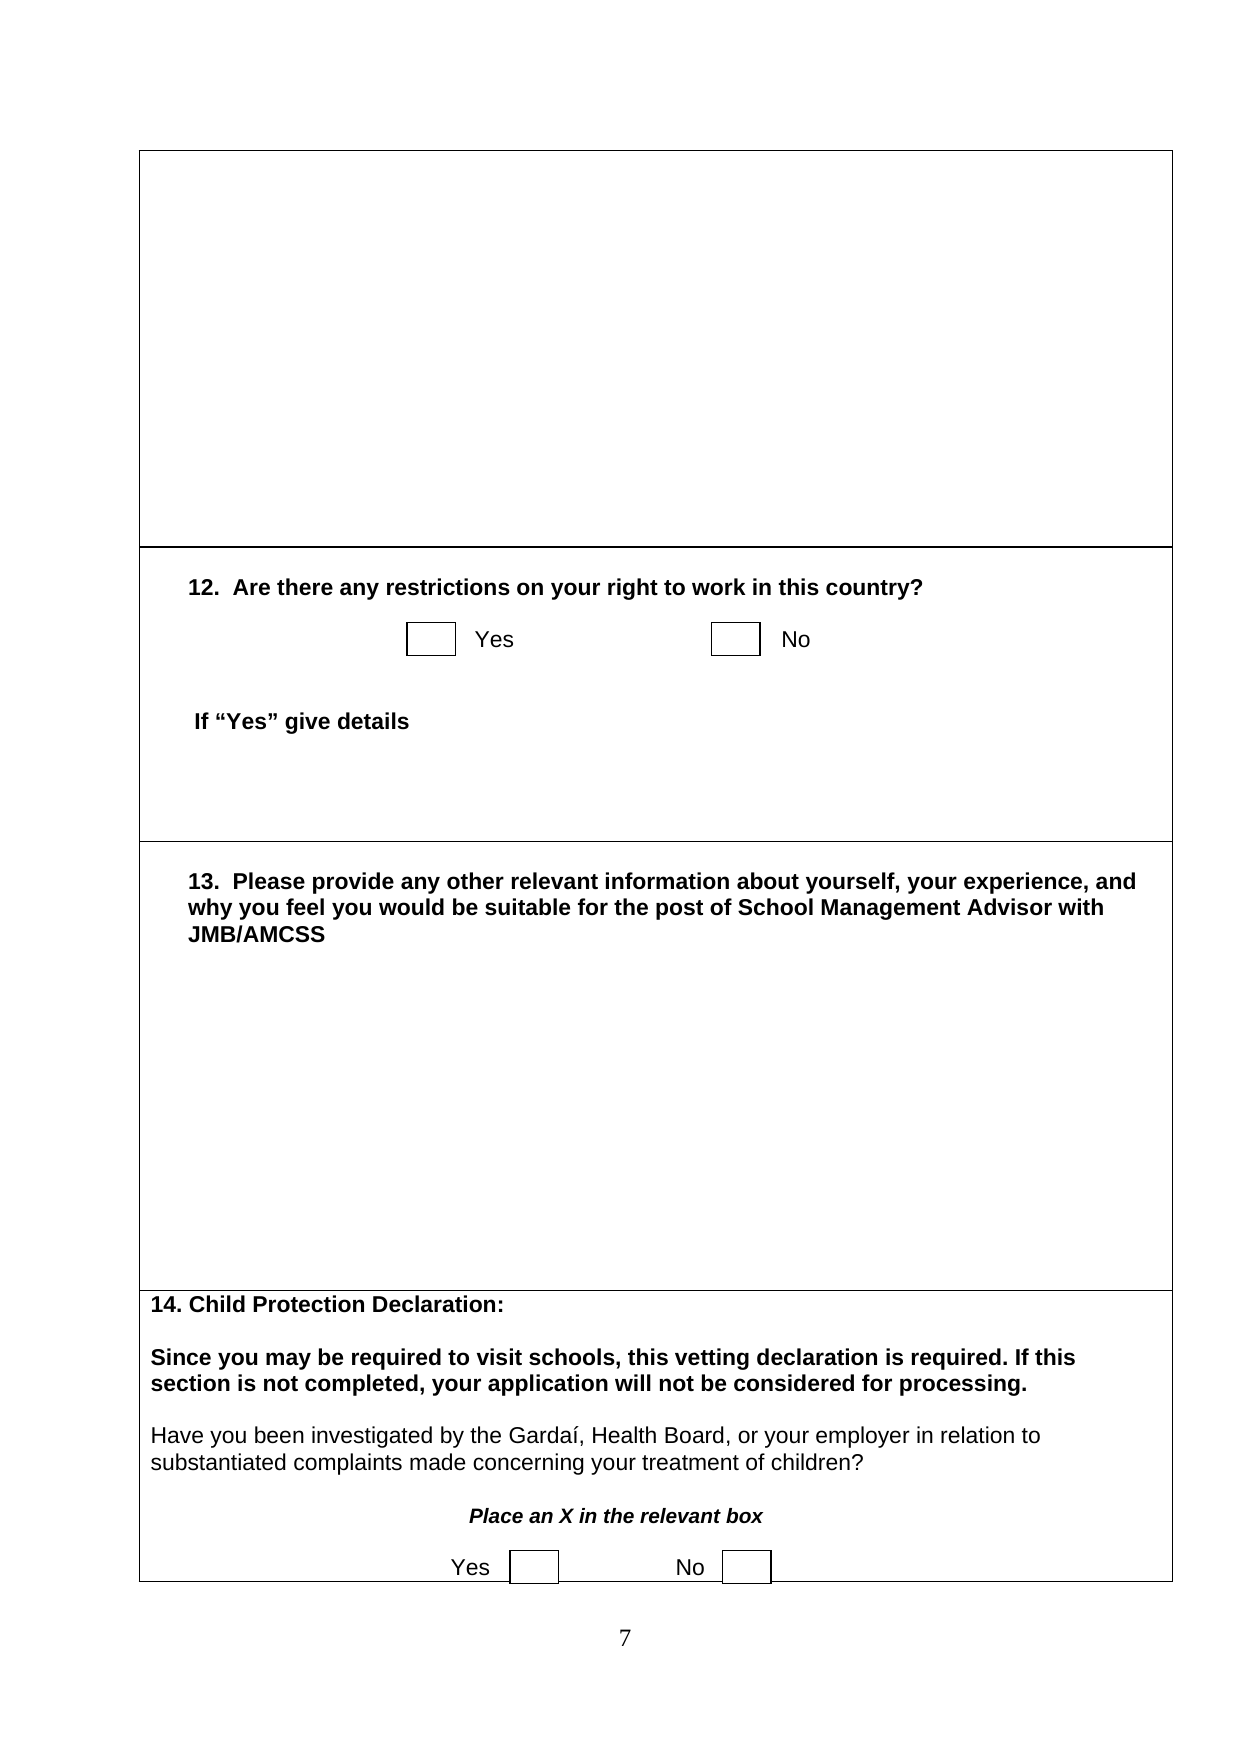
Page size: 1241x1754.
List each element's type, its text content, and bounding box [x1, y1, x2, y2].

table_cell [140, 1291, 1172, 1581]
table_cell 12. Are there any restrictions on your right to work in this country? Yes No If “Yes” give details [140, 548, 1172, 841]
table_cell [140, 151, 1172, 546]
table_cell 13. Please provide any other relevant information about yourself, your experience, and why you feel you would be suitable for the post of School Management Advisor with JMB/AMCSS [140, 842, 1172, 1290]
